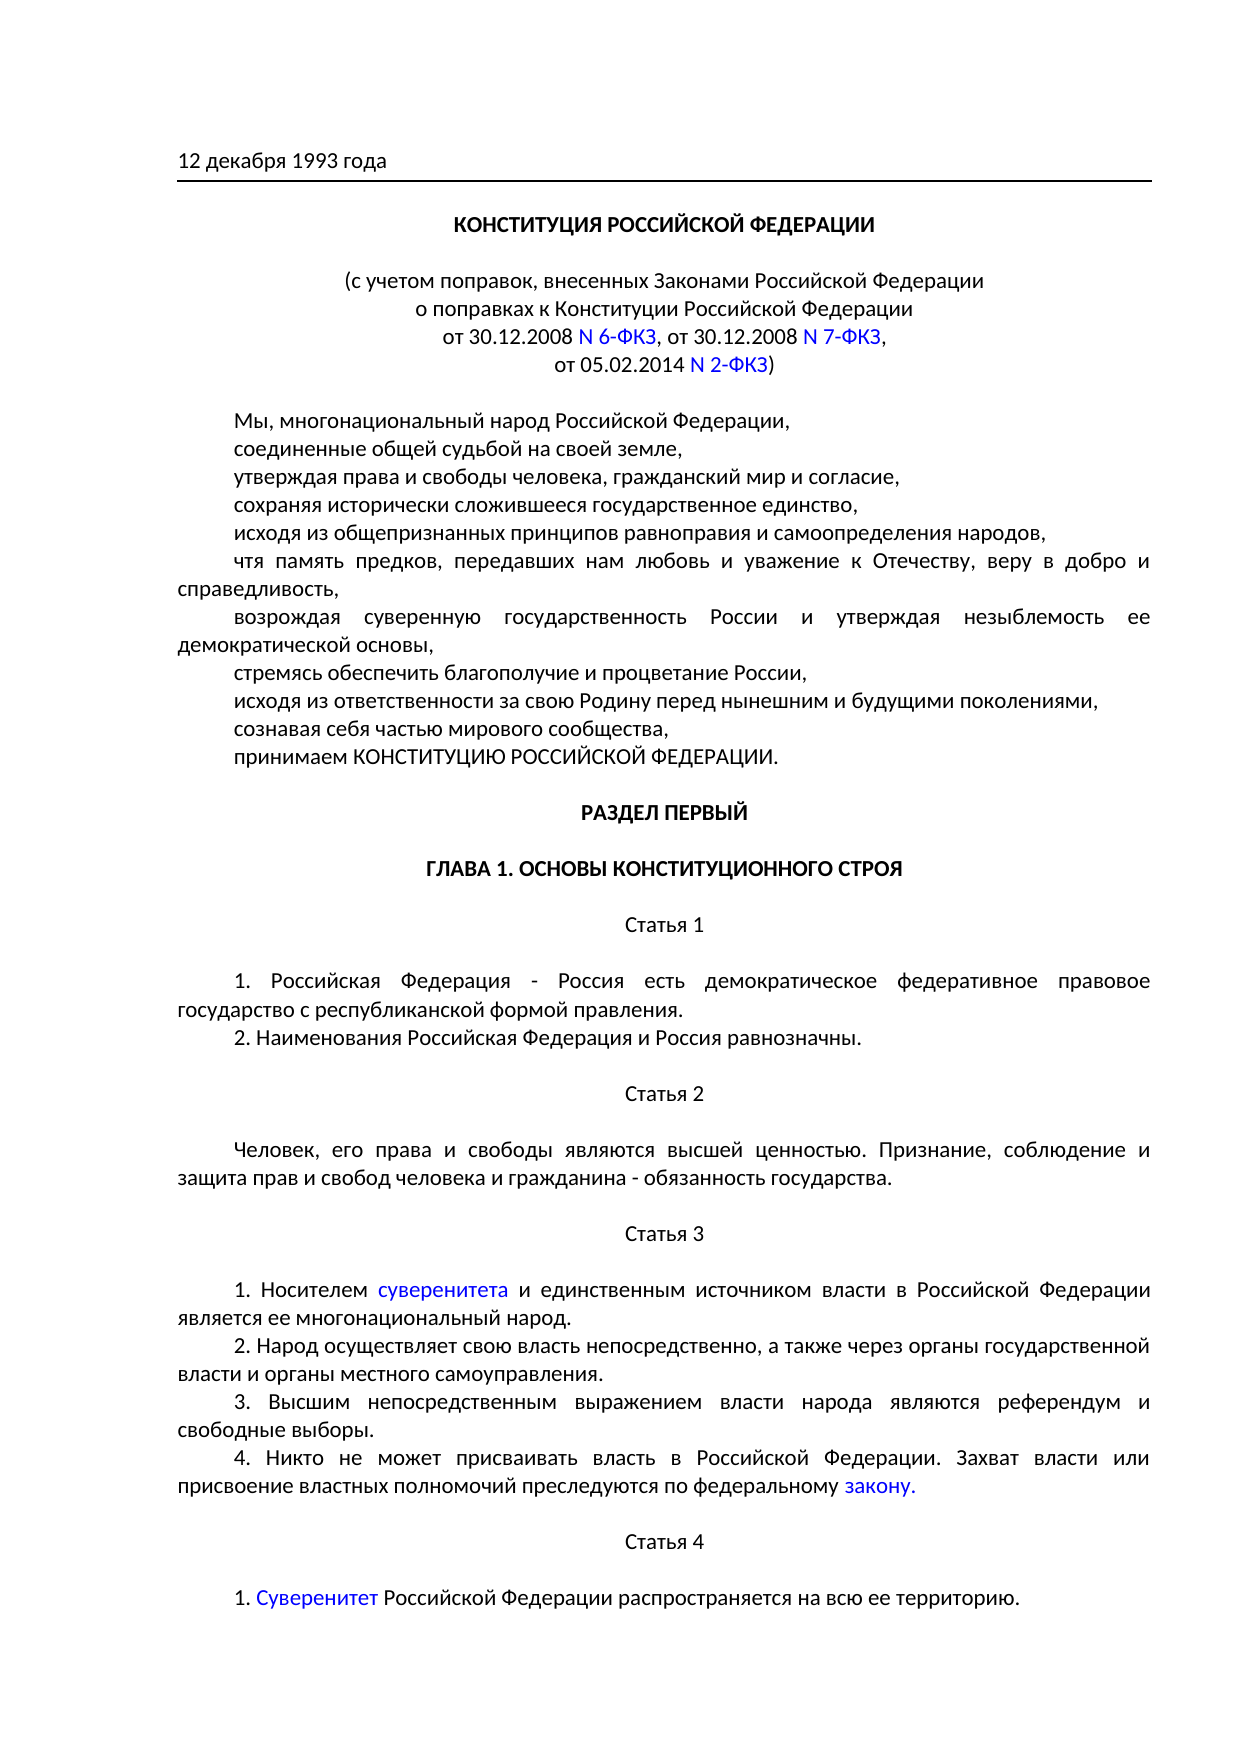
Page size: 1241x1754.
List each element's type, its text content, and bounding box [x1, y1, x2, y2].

text (с учетом поправок, внесенных Законами Российской Федерации [177, 266, 1152, 294]
text исходя из ответственности за свою Родину перед нынешним и будущими поколениями, [177, 686, 1152, 714]
text 12 декабря 1993 года [177, 146, 1152, 174]
text от 05.02.2014 N 2-ФКЗ) [177, 350, 1152, 378]
text возрождая суверенную государственность России и утверждая незыблемость ее демократической основы, [177, 602, 1152, 658]
text от 30.12.2008 N 6-ФКЗ, от 30.12.2008 N 7-ФКЗ, [177, 322, 1152, 350]
text чтя память предков, передавших нам любовь и уважение к Отечеству, веру в добро и справедливость, [177, 546, 1152, 602]
text 3. Высшим непосредственным выражением власти народа являются референдум и свободные выборы. [177, 1387, 1152, 1443]
text Статья 2 [177, 1079, 1152, 1107]
text Статья 4 [177, 1527, 1152, 1555]
text 1. Российская Федерация - Россия есть демократическое федеративное правовое государство с республиканской формой правления. [177, 967, 1152, 1023]
text сохраняя исторически сложившееся государственное единство, [177, 490, 1152, 518]
text стремясь обеспечить благополучие и процветание России, [177, 658, 1152, 686]
text утверждая права и свободы человека, гражданский мир и согласие, [177, 462, 1152, 490]
text 1. Суверенитет Российской Федерации распространяется на всю ее территорию. [177, 1583, 1152, 1611]
text исходя из общепризнанных принципов равноправия и самоопределения народов, [177, 518, 1152, 546]
text 4. Никто не может присваивать власть в Российской Федерации. Захват власти или присвоение властных полномочий преследуются по федеральному закону. [177, 1443, 1152, 1499]
text принимаем КОНСТИТУЦИЮ РОССИЙСКОЙ ФЕДЕРАЦИИ. [177, 742, 1152, 771]
text Статья 1 [177, 911, 1152, 939]
text Человек, его права и свободы являются высшей ценностью. Признание, соблюдение и защита прав и свобод человека и гражданина - обязанность государства. [177, 1135, 1152, 1191]
text 1. Носителем суверенитета и единственным источником власти в Российской Федерации является ее многонациональный народ. [177, 1275, 1152, 1331]
text КОНСТИТУЦИЯ РОССИЙСКОЙ ФЕДЕРАЦИИ [177, 210, 1152, 238]
text соединенные общей судьбой на своей земле, [177, 434, 1152, 462]
text ГЛАВА 1. ОСНОВЫ КОНСТИТУЦИОННОГО СТРОЯ [177, 854, 1152, 883]
text Статья 3 [177, 1219, 1152, 1247]
text о поправках к Конституции Российской Федерации [177, 294, 1152, 322]
text РАЗДЕЛ ПЕРВЫЙ [177, 798, 1152, 827]
text сознавая себя частью мирового сообщества, [177, 714, 1152, 742]
text 2. Наименования Российская Федерация и Россия равнозначны. [177, 1023, 1152, 1051]
text Мы, многонациональный народ Российской Федерации, [177, 406, 1152, 434]
text 2. Народ осуществляет свою власть непосредственно, а также через органы государственной власти и органы местного самоуправления. [177, 1331, 1152, 1387]
